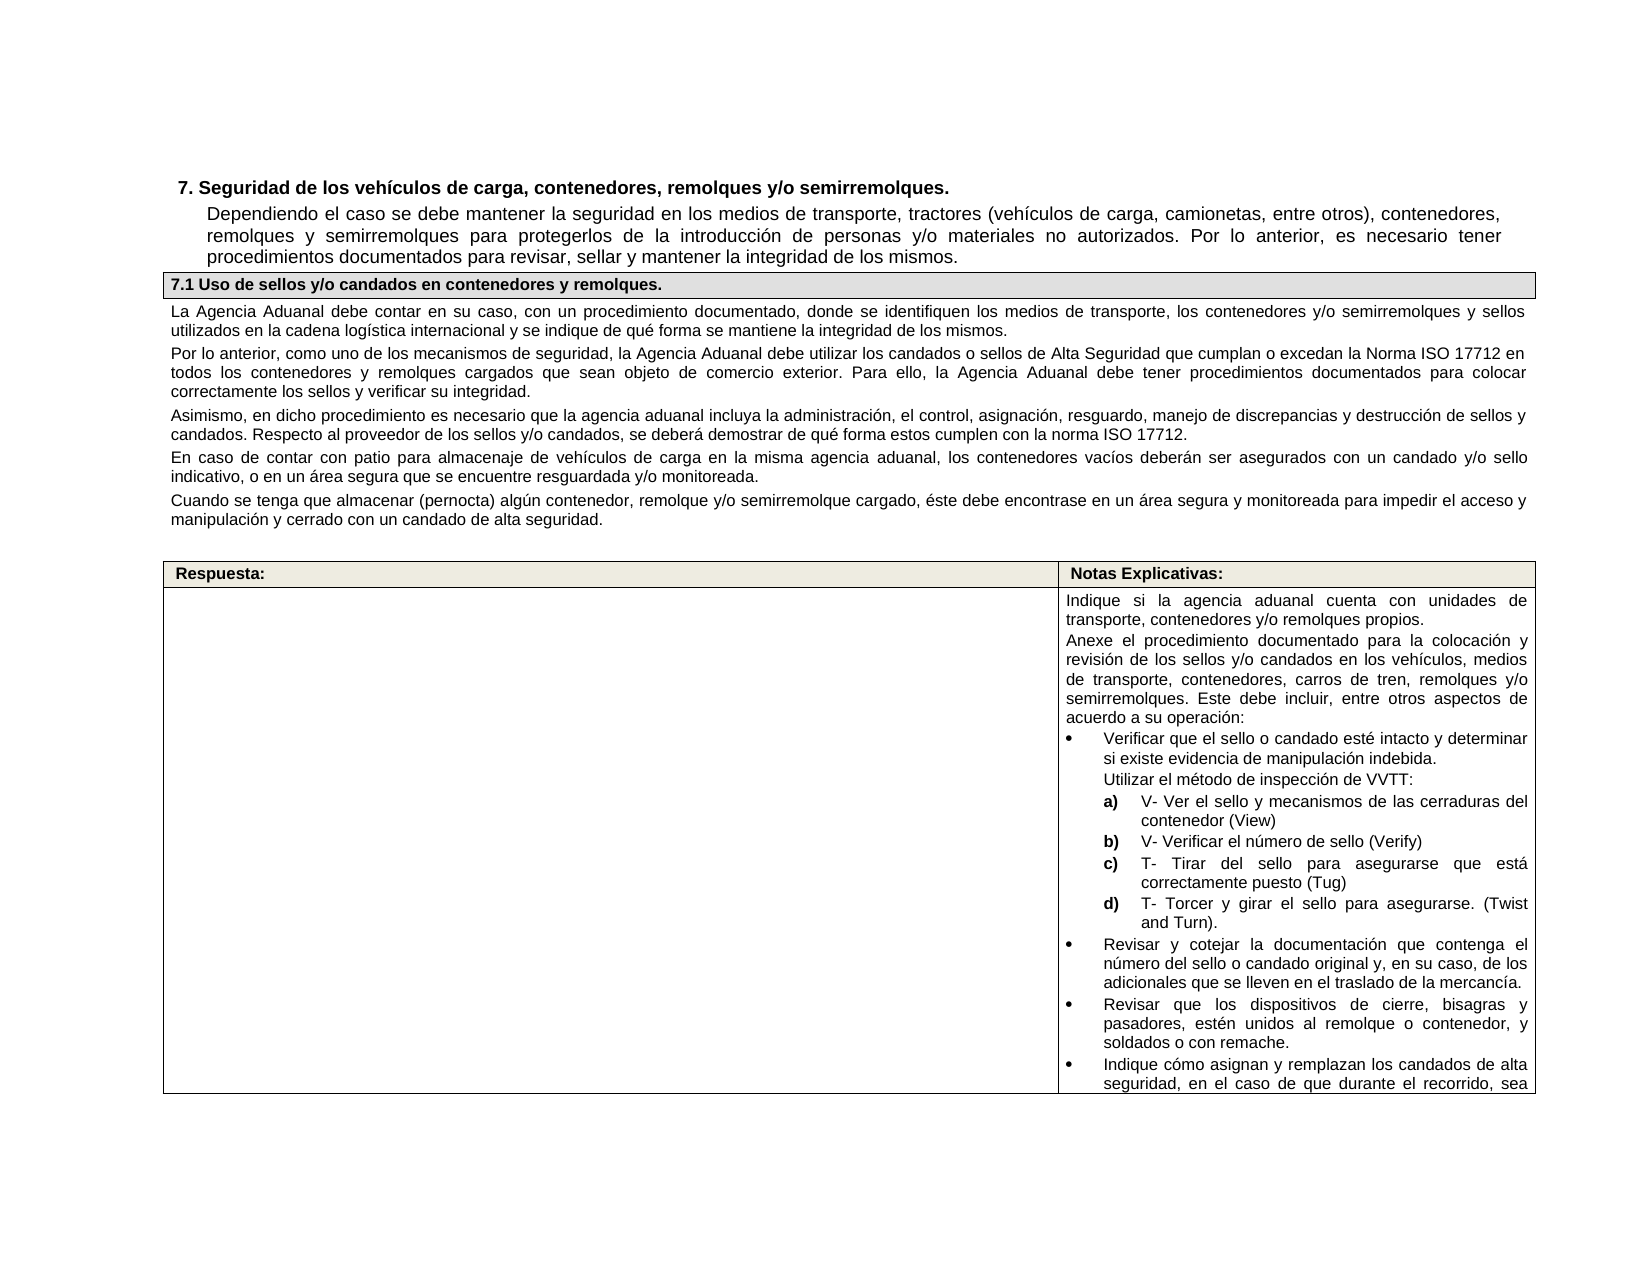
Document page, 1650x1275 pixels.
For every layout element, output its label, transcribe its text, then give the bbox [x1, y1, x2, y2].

table_header Respuesta: [164, 562, 1058, 587]
table_cell debe contar en su caso, con un procedimiento documentado, donde se identifiquen los medios de transporte, los contenedores y/o semirremolques y sellos utilizados en la cadena logística internacional y se indique de qué forma se mantiene la integridad de los mismos. Por lo anterior, como uno de los mecanismos de seguridad, debe utilizar los candados o sellos de Alta Seguridad que cumplan o excedan 17712 en todos los contenedores y remolques cargados que sean objeto de comercio exterior. Para ello, debe tener procedimientos documentados para colocar correctamente los sellos y verificar su integridad. Asimismo, en dicho procedimiento es necesario que la agencia aduanal incluya la administración, el control, asignación, resguardo, manejo de discrepancias y destrucción de sellos y candados. Respecto al proveedor de los sellos y/o candados, se deberá demostrar de qué forma estos cumplen con la norma ISO 17712. En caso de contar con patio para almacenaje de vehículos de carga en la misma agencia aduanal, los contenedores vacíos deberán ser asegurados con un candado y/o sello indicativo, o en un área segura que se encuentre resguardada y/o monitoreada. Cuando se tenga que almacenar (pernocta) algún contenedor, remolque y/o semirremolque cargado, éste debe encontrase en un área segura y monitoreada para impedir el acceso y manipulación y cerrado con un candado de alta seguridad. [163, 299, 1536, 533]
table_header 7.1 Uso de sellos y/o candados en contenedores y remolques. [164, 273, 1535, 298]
text Dependiendo el caso se debe mantener la seguridad en los medios de transporte, tractores (vehículos de carga, camionetas, entre otros), contenedores, remolques y semirremolques para protegerlos de la introducción de personas y/o materiales no autorizados. Por lo anterior, es necesario tener procedimientos documentados para revisar, sellar y mantener la integridad de los mismos. [207, 203, 1502, 268]
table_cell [1059, 588, 1535, 1093]
table_cell [164, 588, 1058, 1093]
text 7. Seguridad de los vehículos de carga, contenedores, remolques y/o semirremolques. [148, 177, 1502, 199]
table_header Notas Explicativas: [1059, 562, 1535, 587]
